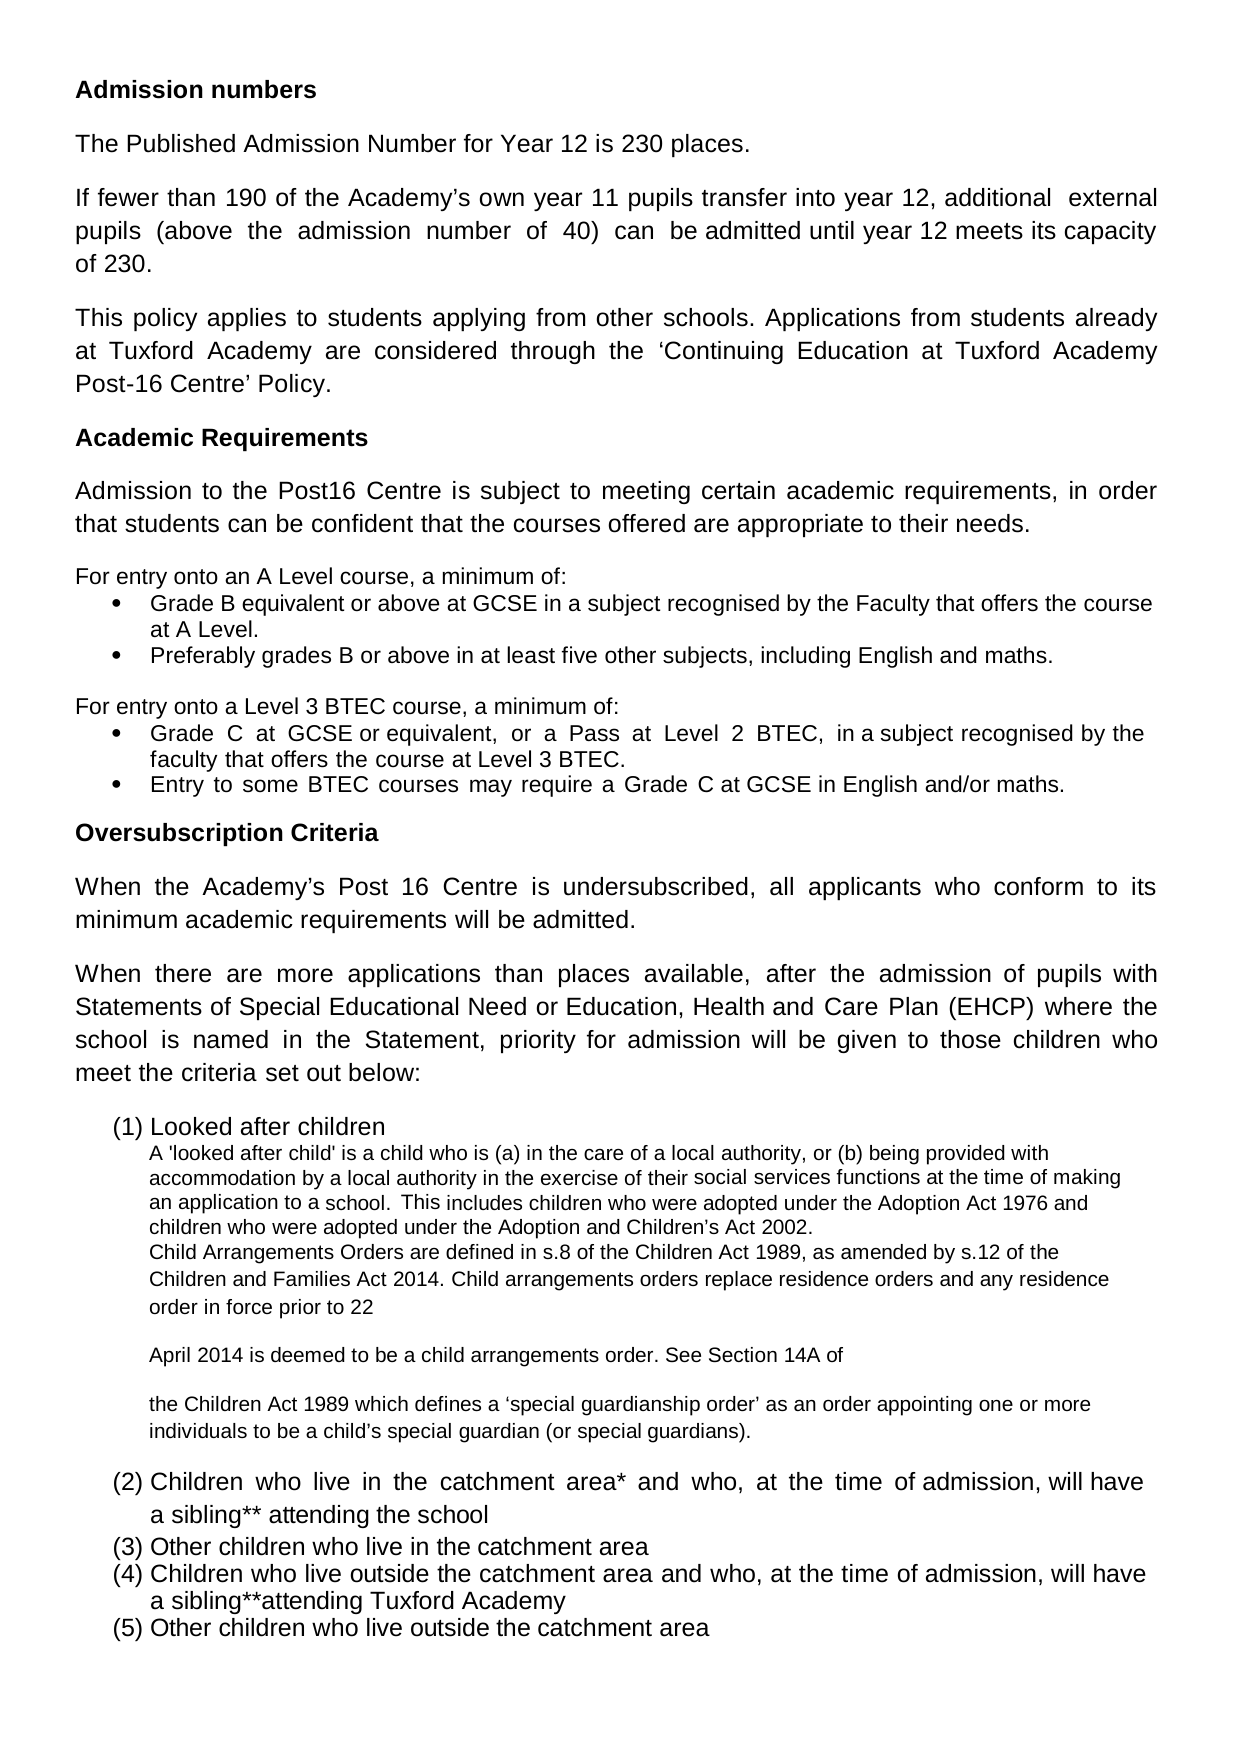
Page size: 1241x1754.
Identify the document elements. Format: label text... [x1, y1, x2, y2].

text If fewer than 190 of the Academy’s own year 11 pupils transfer into year 12, additional external pupils (above the admission number of 40) can be admitted until year 12 meets its capacity of 230. [75, 183, 1158, 277]
text Admission to the Post16 Centre is subject to meeting certain academic requirements, in order that students can be confident that the courses offered are appropriate to their needs. [75, 476, 1157, 538]
text When there are more applications than places available, after the admission of pupils with Statements of Special Educational Need or Education, Health and Care Plan (EHCP) where the school is named in the Statement, priority for admission will be given to those children who meet the criteria set out below: [75, 959, 1158, 1087]
list Children who live in the catchment area* and who, at the time of admission, will have a sibling** attending the school [112, 1467, 1156, 1529]
list Other children who live in the catchment area [112, 1533, 1165, 1560]
text Admission numbers [75, 75, 531, 104]
list Grade B equivalent or above at GCSE in a subject recognised by the Faculty that offers the course at A Level. [112, 589, 1165, 642]
text Academic Requirements [75, 422, 582, 451]
text This policy applies to students applying from other schools. Applications from students already at Tuxford Academy are considered through the ‘Continuing Education at Tuxford Academy Post-16 Centre’ Policy. [75, 303, 1158, 397]
text April 2014 is deemed to be a child arrangements order. See Section 14A of [149, 1343, 1165, 1367]
list Grade C at GCSE or equivalent, or a Pass at Level 2 BTEC, in a subject recognised by the faculty that offers the course at Level 3 BTEC. [112, 720, 1165, 772]
text The Published Admission Number for Year 12 is 230 places. [75, 129, 960, 158]
list Children who live outside the catchment area and who, at the time of admission, will have a sibling**attending Tuxford Academy [112, 1560, 1156, 1614]
list Entry to some BTEC courses may require a Grade C at GCSE in English and/or maths. [112, 772, 1165, 797]
list Looked after children [112, 1112, 1165, 1141]
text When the Academy’s Post 16 Centre is undersubscribed, all applicants who conform to its minimum academic requirements will be admitted. [75, 872, 1157, 934]
text For entry onto a Level 3 BTEC course, a minimum of: [75, 693, 1165, 720]
list Other children who live outside the catchment area [112, 1614, 1156, 1642]
list Preferably grades B or above in at least five other subjects, including English and maths. [112, 642, 1165, 669]
text A 'looked after child' is a child who is (a) in the care of a local authority, or (b) being provided with accommodation by a local authority in the exercise of their social services functions at the time of making an application to a school. This includes children who were adopted under the Adoption Act 1976 and children who were adopted under the Adoption and Children’s Act 2002. [149, 1141, 1149, 1239]
text Oversubscription Criteria [75, 818, 592, 847]
text For entry onto an A Level course, a minimum of: [75, 563, 1165, 589]
text the Children Act 1989 which defines a ‘special guardianship order’ as an order appointing one or more individuals to be a child’s special guardian (or special guardians). [149, 1391, 1147, 1443]
text Child Arrangements Orders are defined in s.8 of the Children Act 1989, as amended by s.12 of the Children and Families Act 2014. Child arrangements orders replace residence orders and any residence order in force prior to 22 [149, 1240, 1134, 1319]
